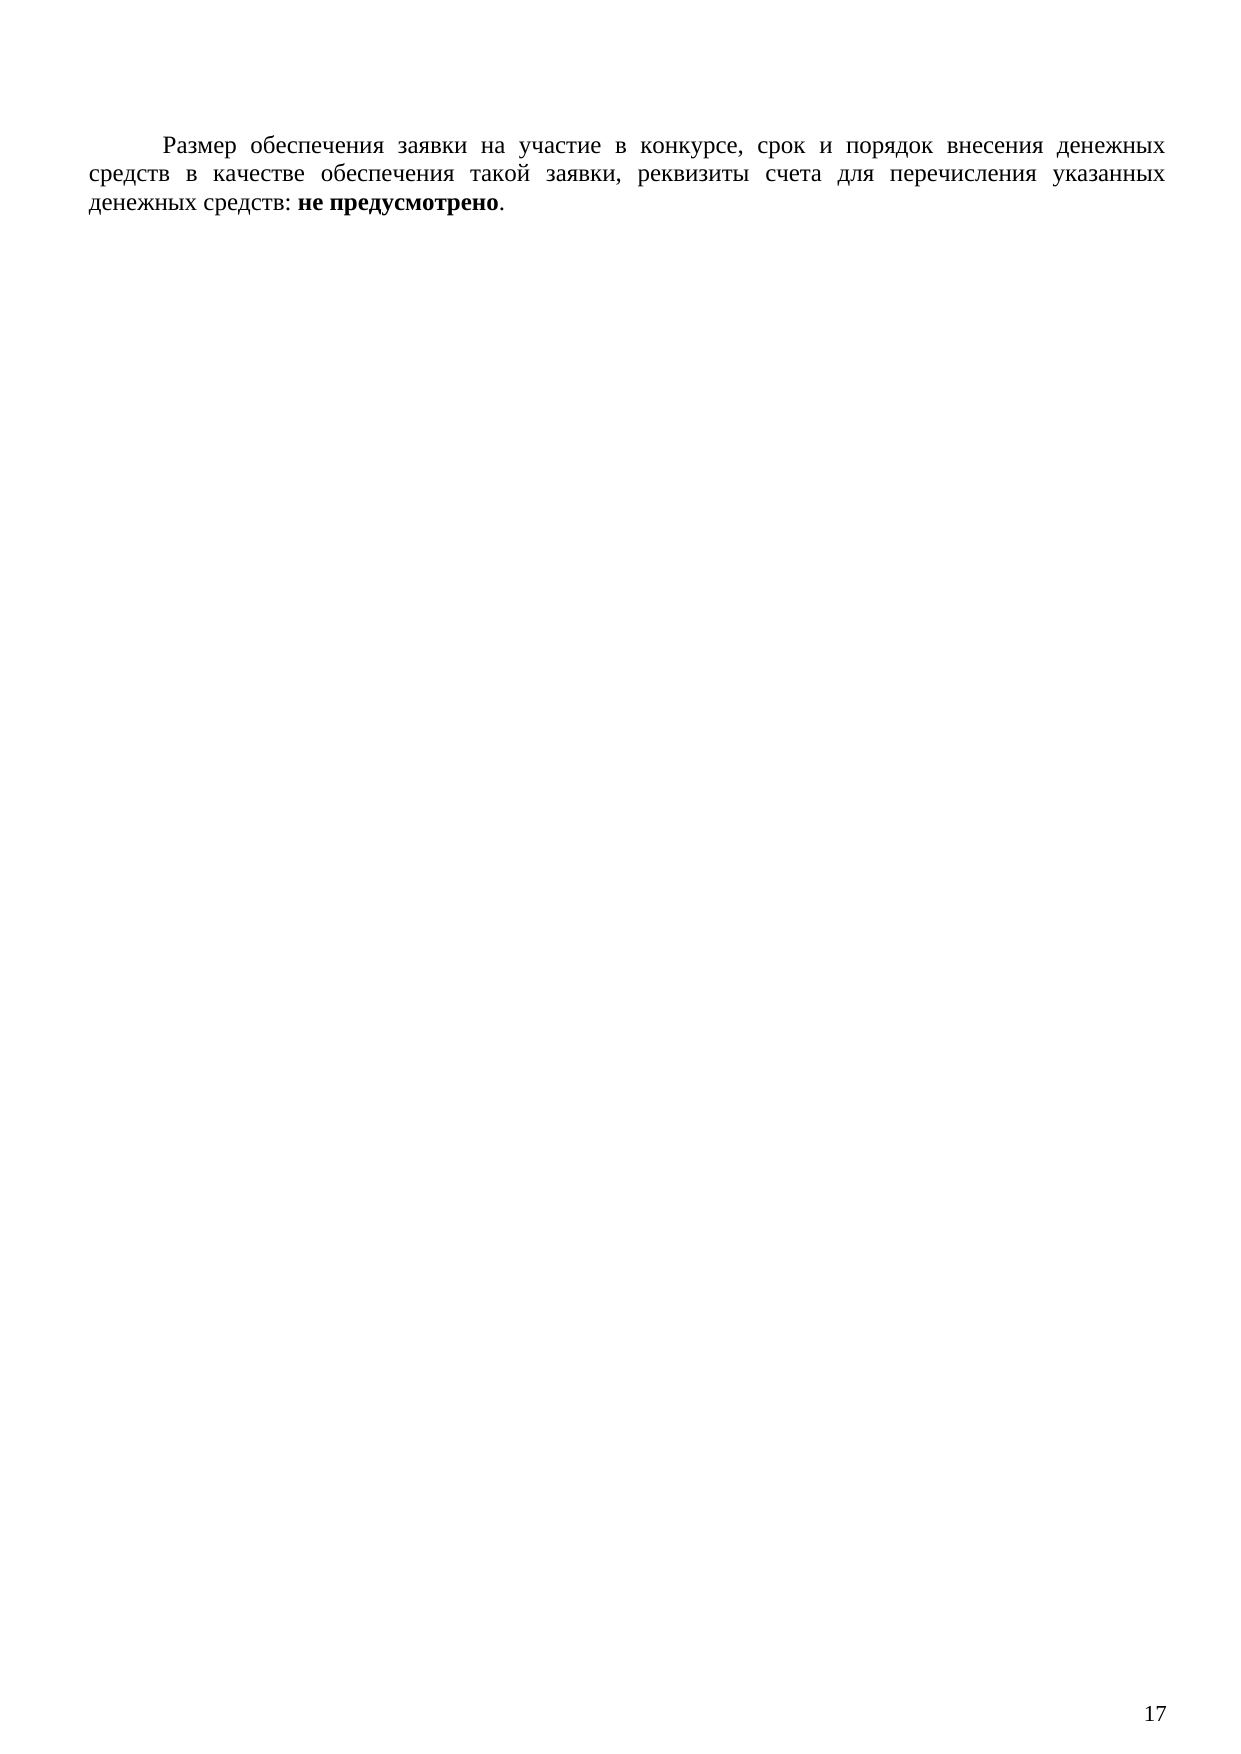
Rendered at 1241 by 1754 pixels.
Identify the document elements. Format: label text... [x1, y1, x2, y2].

text Размер обеспечения заявки на участие в конкурсе, срок и порядок внесения денежных средств в качестве обеспечения такой заявки, реквизиты счета для перечисления указанных денежных средств: не предусмотрено. [89, 130, 1167, 216]
